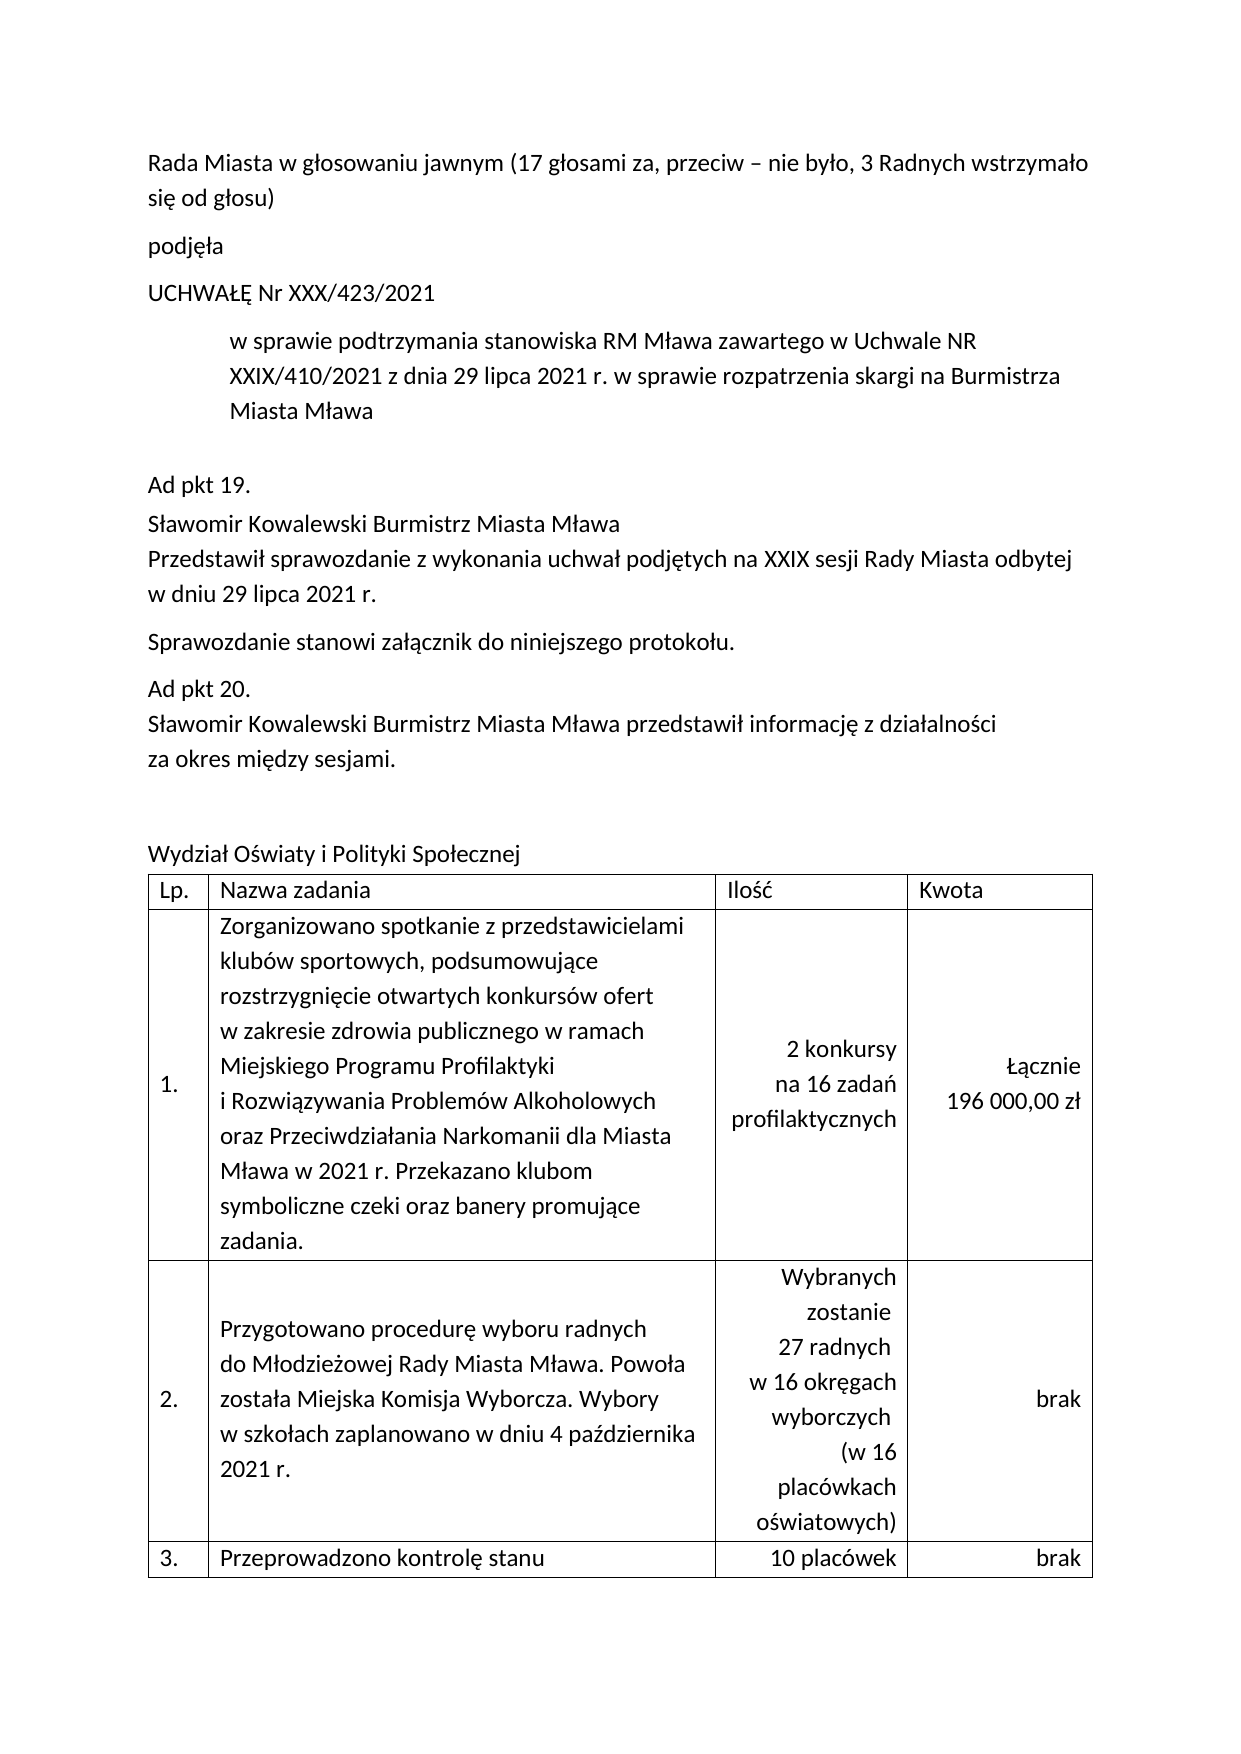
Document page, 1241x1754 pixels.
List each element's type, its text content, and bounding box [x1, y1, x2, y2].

subtitle Sławomir Kowalewski Burmistrz Miasta Mława [148, 508, 1093, 539]
text Rada Miasta w głosowaniu jawnym (17 głosami za, przeciw – nie było, 3 Radnych wstrzymało się od głosu) [148, 148, 1093, 213]
text UCHWAŁĘ Nr XXX/423/2021 [148, 278, 1093, 308]
table_cell 3. [149, 1542, 208, 1577]
table_cell Łącznie 196 000,00 zł [908, 910, 1092, 1260]
table_cell brak [908, 1261, 1092, 1541]
subtitle Ad pkt 20. [148, 673, 1093, 704]
table_cell Wybranych zostanie 27 radnych w 16 okręgach wyborczych (w 16 placówkach oświatowych) [716, 1261, 907, 1541]
text Przedstawił sprawozdanie z wykonania uchwał podjętych na XXIX sesji Rady Miasta odbytej w dniu 29 lipca 2021 r. [148, 543, 1093, 609]
table_header Ilość [716, 875, 907, 909]
table_cell 2. [149, 1261, 208, 1541]
table_header Lp. [149, 875, 208, 909]
table_cell brak [908, 1542, 1092, 1577]
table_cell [209, 1542, 715, 1577]
table_cell Zorganizowano spotkanie z przedstawicielami klubów sportowych, podsumowujące rozstrzygnięcie otwartych konkursów ofert w zakresie zdrowia publicznego w ramach Miejskiego Programu Profilaktyki i Rozwiązywania Problemów Alkoholowych oraz Przeciwdziałania Narkomanii dla Miasta Mława w 2021 r. Przekazano klubom symboliczne czeki oraz banery promujące zadania. [209, 910, 715, 1260]
text Sprawozdanie stanowi załącznik do niniejszego protokołu. [148, 626, 1093, 656]
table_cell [716, 1542, 907, 1577]
text podjęła [148, 230, 1093, 261]
table_header Kwota [908, 875, 1092, 909]
subtitle Ad pkt 19. [148, 469, 1093, 500]
table_cell 1. [149, 910, 208, 1260]
table_cell 2 konkursy na 16 zadań profilaktycznych [716, 910, 907, 1260]
table_cell Przygotowano procedurę wyboru radnych do Młodzieżowej Rady Miasta Mława. Powoła została Miejska Komisja Wyborcza. Wybory w szkołach zaplanowano w dniu 4 października 2021 r. [209, 1261, 715, 1541]
text Sławomir Kowalewski Burmistrz Miasta Mława przedstawił informację z działalności za okres między sesjami. [148, 708, 1093, 774]
list w sprawie podtrzymania stanowiska RM Mława zawartego w Uchwale NR XXIX/410/2021 z dnia 29 lipca 2021 r. w sprawie rozpatrzenia skargi na Burmistrza Miasta Mława [229, 325, 1093, 426]
subtitle Wydział Oświaty i Polityki Społecznej [148, 838, 1093, 869]
table_header Nazwa zadania [209, 875, 715, 909]
